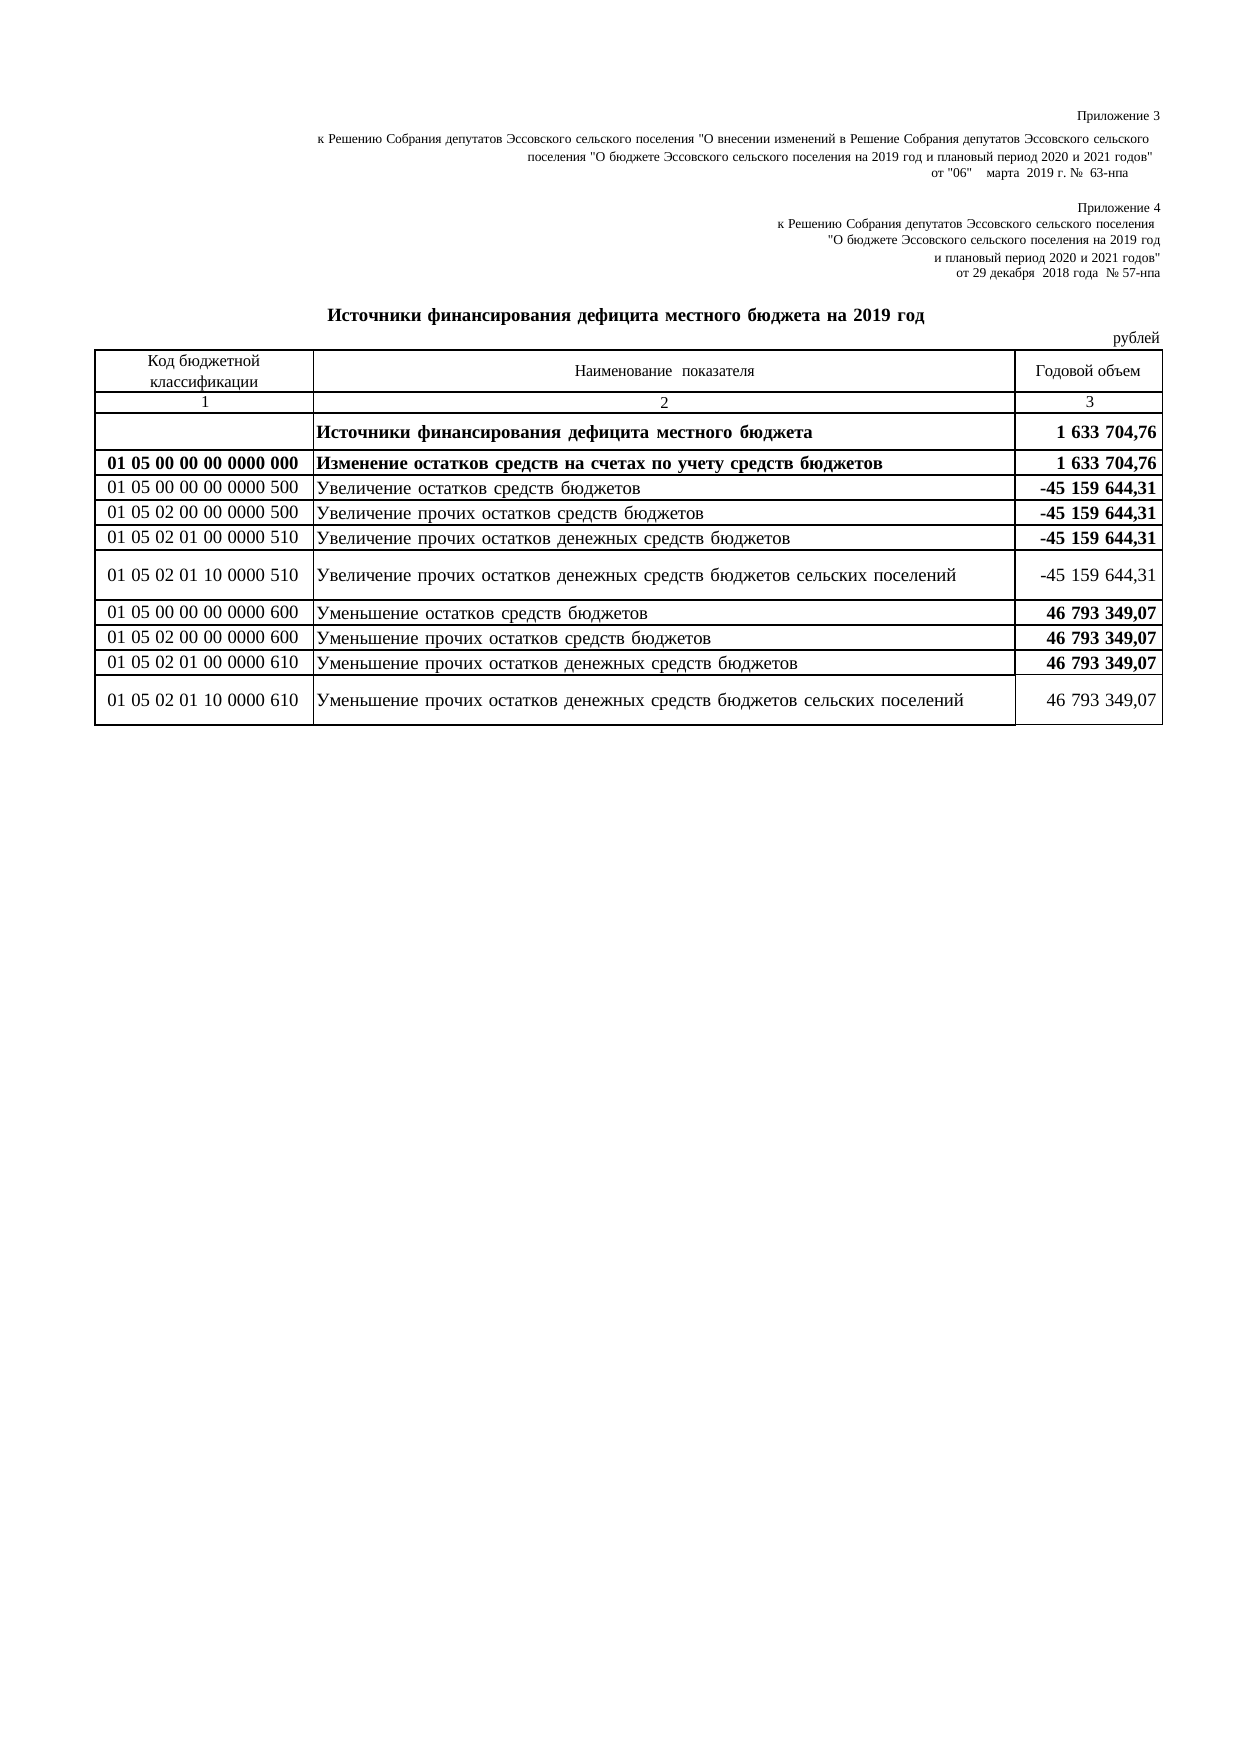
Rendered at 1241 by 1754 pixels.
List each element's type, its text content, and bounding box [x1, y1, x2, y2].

table_cell Уменьшение прочих остатков денежных средств бюджетов [314, 651, 1014, 674]
table_cell 46 793 349,07 [1016, 651, 1162, 674]
table_cell -45 159 644,31 [1016, 501, 1162, 524]
table_cell -45 159 644,31 [1016, 476, 1162, 499]
table_cell 01 05 02 01 10 0000 510 [96, 551, 313, 599]
table_header Приложение 3 [95, 103, 1163, 128]
table_cell Уменьшение остатков средств бюджетов [314, 601, 1014, 624]
table_cell 1 633 704,76 [1016, 414, 1162, 449]
table_cell 2 [314, 393, 1014, 412]
table_cell рублей [95, 328, 1163, 349]
table_cell Источники финансирования дефицита местного бюджета на 2019 год [95, 293, 1163, 328]
table_cell 46 793 349,07 [1016, 626, 1162, 649]
table_cell 01 05 02 00 00 0000 500 [96, 501, 313, 524]
table_cell -45 159 644,31 [1016, 526, 1162, 549]
table_cell Увеличение прочих остатков средств бюджетов [314, 501, 1014, 524]
table_cell Уменьшение прочих остатков средств бюджетов [314, 626, 1014, 649]
table_cell Изменение остатков средств на счетах по учету средств бюджетов [314, 451, 1014, 474]
table_cell и плановый период 2020 и 2021 годов" [95, 249, 1163, 266]
table_cell 1 633 704,76 [1016, 451, 1162, 474]
table_cell Приложение 4 [95, 191, 1163, 216]
table_cell от "06" марта 2019 г. № 63-нпа [95, 165, 1163, 191]
table_cell 46 793 349,07 [1016, 675, 1162, 724]
table_cell [96, 414, 313, 449]
table_cell 46 793 349,07 [1016, 601, 1162, 624]
table_cell 01 05 00 00 00 0000 000 [96, 451, 313, 474]
table_cell Увеличение прочих остатков денежных средств бюджетов [314, 526, 1014, 549]
table_cell 01 05 02 01 10 0000 610 [96, 676, 313, 724]
table_cell "О бюджете Эссовского сельского поселения на 2019 год [95, 232, 1163, 249]
table_cell -45 159 644,31 [1016, 551, 1162, 599]
table_cell 3 [1016, 393, 1162, 412]
table_cell Код бюджетной классификации [96, 351, 313, 391]
table_cell Годовой объем [1016, 351, 1162, 391]
table_cell 1 [96, 393, 313, 412]
table_cell к Решению Собрания депутатов Эссовского сельского поселения "О внесении изменений в Решение Собрания депутатов Эссовского сельского поселения "О бюджете Эссовского сельского поселения на 2019 год и плановый период 2020 и 2021 годов" [95, 128, 1163, 165]
table_cell 01 05 02 01 00 0000 610 [96, 651, 313, 674]
table_cell Увеличение прочих остатков денежных средств бюджетов сельских поселений [314, 551, 1014, 599]
table_cell 01 05 02 01 00 0000 510 [96, 526, 313, 549]
table_cell Источники финансирования дефицита местного бюджета [314, 414, 1014, 449]
table_cell 01 05 00 00 00 0000 500 [96, 476, 313, 499]
table_cell от 29 декабря 2018 года № 57-нпа [95, 266, 1163, 293]
table_cell Уменьшение прочих остатков денежных средств бюджетов сельских поселений [314, 676, 1015, 724]
table_cell Увеличение остатков средств бюджетов [314, 476, 1014, 499]
table_cell к Решению Собрания депутатов Эссовского сельского поселения [95, 216, 1163, 232]
table_cell 01 05 00 00 00 0000 600 [96, 601, 313, 624]
table_cell Наименование показателя [314, 351, 1014, 391]
table_cell 01 05 02 00 00 0000 600 [96, 626, 313, 649]
